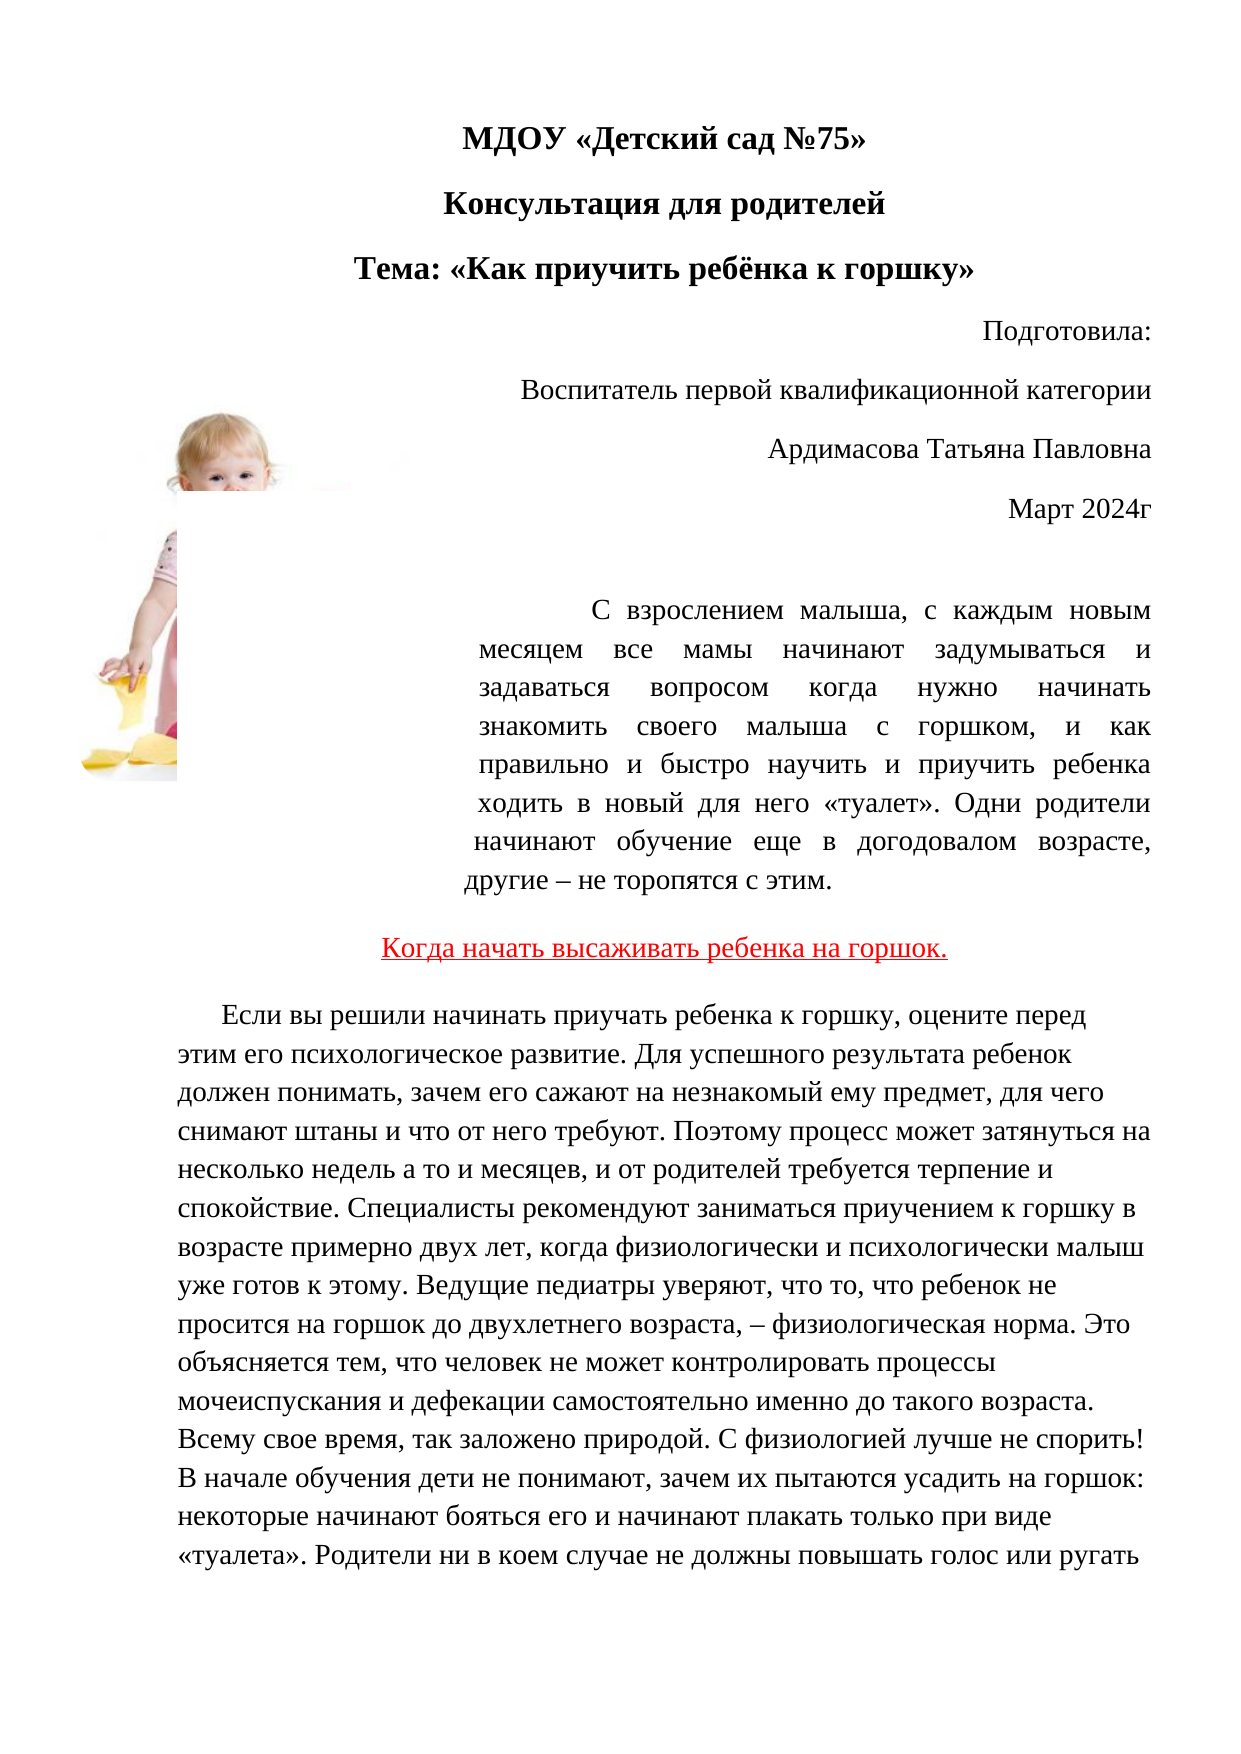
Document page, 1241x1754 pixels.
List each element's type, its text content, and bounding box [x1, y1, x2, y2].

text Ардимасова Татьяна Павловна [177, 432, 1152, 465]
text Тема: «Как приучить ребёнка к горшку» [177, 248, 1152, 286]
text Консультация для родителей [177, 183, 1152, 221]
text С взрослением малыша, с каждым новым месяцем все мамы начинают задумываться и задаваться вопросом когда нужно начинать знакомить своего малыша с горшком, и как правильно и быстро научить и приучить ребенка ходить в новый для него «туалет». Одни родители начинают обучение еще в догодовалом возрасте, другие – не торопятся с этим. [177, 592, 1152, 896]
text Подготовила: [177, 313, 1152, 346]
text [177, 997, 1152, 1571]
text МДОУ «Детский сад №75» [177, 118, 1152, 156]
text Март 2024г [177, 491, 1152, 524]
text Когда начать высаживать ребенка на горшок. [177, 930, 1152, 963]
text Воспитатель первой квалификационной категории [177, 372, 1152, 406]
picture [78, 404, 456, 782]
